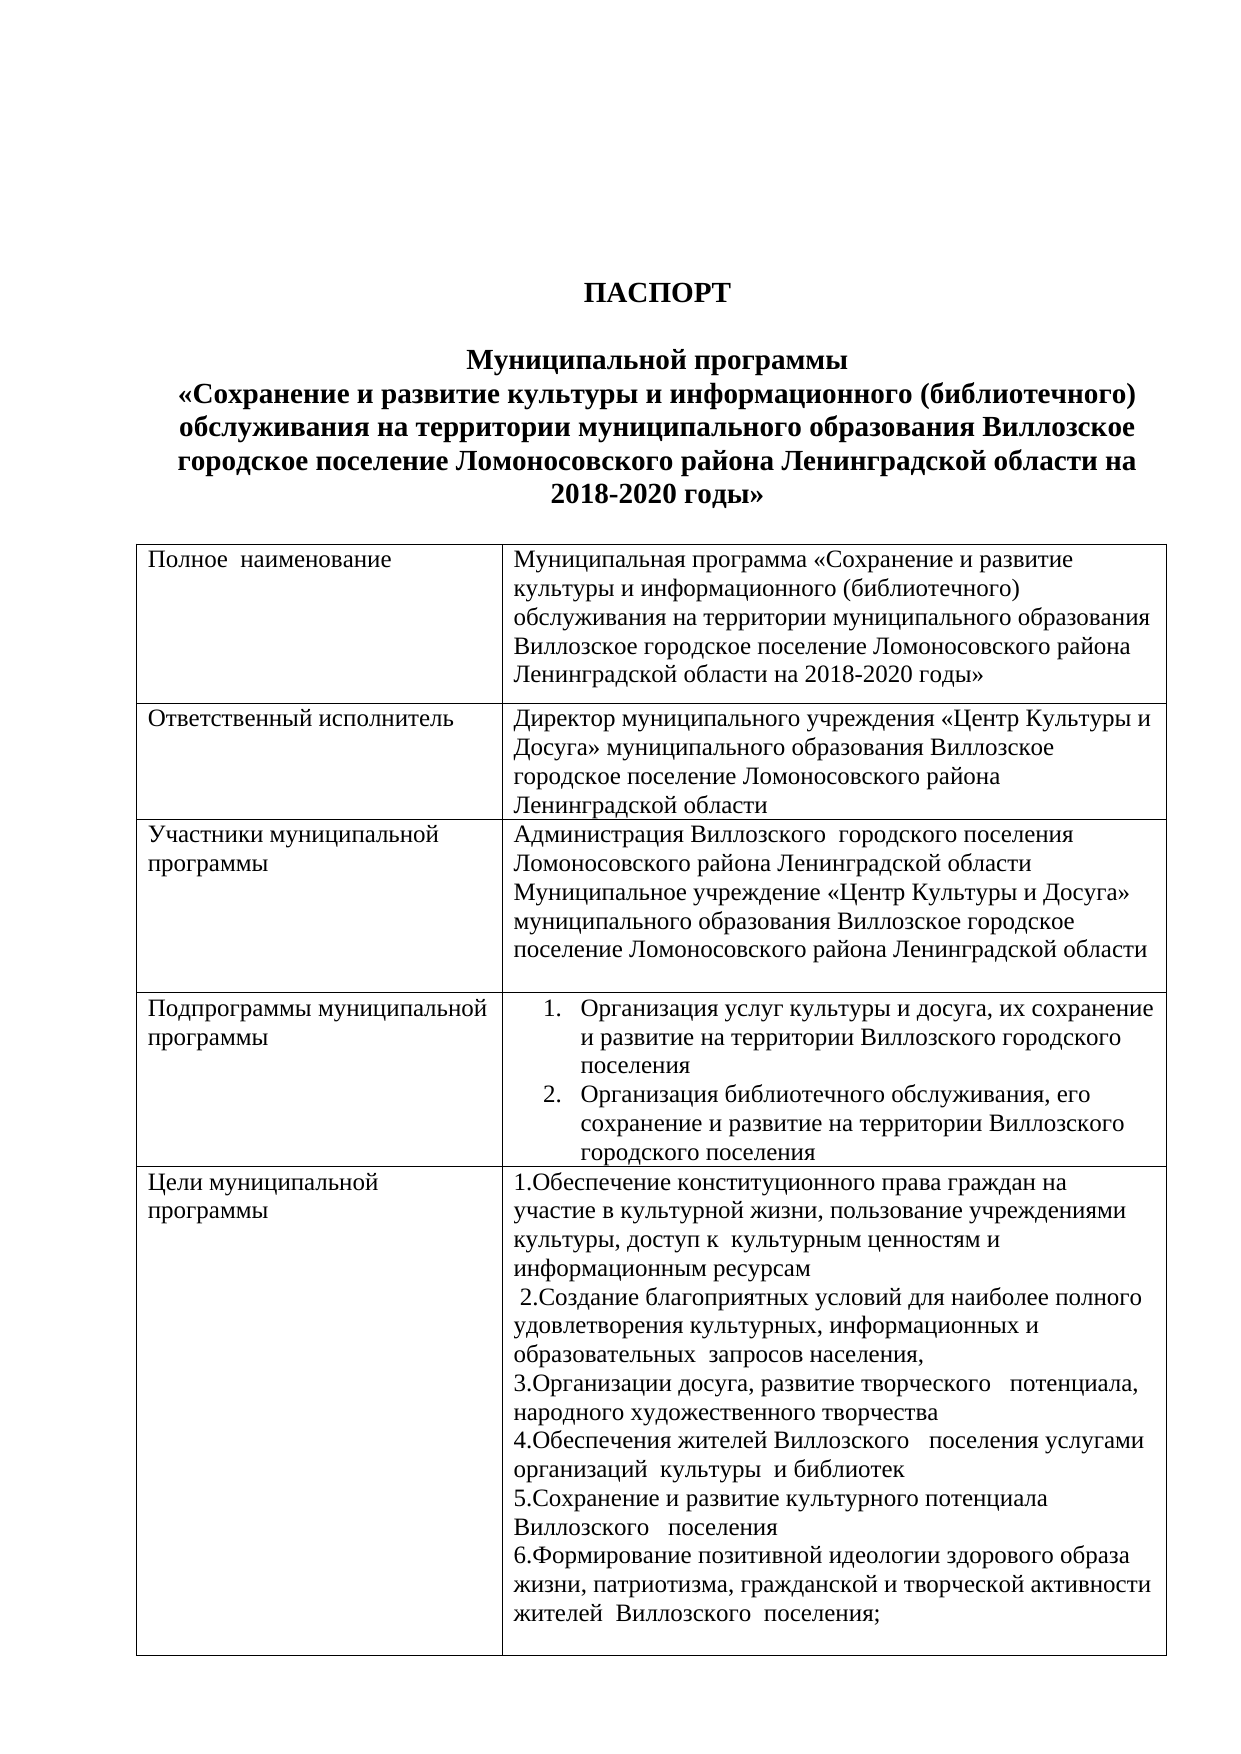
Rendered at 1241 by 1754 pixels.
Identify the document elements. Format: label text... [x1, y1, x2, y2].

text Муниципальной программы [148, 342, 1167, 376]
text «Сохранение и развитие культуры и информационного (библиотечного) обслуживания на территории муниципального образования Виллозское городское поселение Ломоносовского района Ленинградской области на 2018-2020 годы» [148, 376, 1167, 510]
table_cell Цели муниципальной программы [137, 1167, 502, 1655]
table_cell Участники муниципальной программы [137, 820, 502, 992]
table_cell Подпрограммы муниципальной программы [137, 993, 502, 1166]
table_cell Организация услуг культуры и досуга, их сохранение и развитие на территории Виллозского городского поселения Организация библиотечного обслуживания, его сохранение и развитие на территории Виллозского городского поселения [503, 993, 1166, 1166]
table_cell Администрация Виллозского городского поселения Ломоносовского района Ленинградской области Муниципальное учреждение «Центр Культуры и Досуга» муниципального образования Виллозское городское поселение Ломоносовского района Ленинградской области [503, 820, 1166, 992]
table_header Полное наименование [137, 545, 502, 702]
table_header Муниципальная программа «Сохранение и развитие культуры и информационного (библиотечного) обслуживания на территории муниципального образования Виллозское городское поселение Ломоносовского района Ленинградской области на 2018-2020 годы» [503, 545, 1166, 702]
table_cell 1.Обеспечение конституционного права граждан на участие в культурной жизни, пользование учреждениями культуры, доступ к культурным ценностям и информационным ресурсам 2.Создание благоприятных условий для наиболее полного удовлетворения культурных, информационных и образовательных запросов населения, 3.Организации досуга, развитие творческого потенциала, народного художественного творчества 4.Обеспечения жителей Виллозского поселения услугами организаций культуры и библиотек 5.Сохранение и развитие культурного потенциала Виллозского поселения 6.Формирование позитивной идеологии здорового образа жизни, патриотизма, гражданской и творческой активности жителей Виллозского поселения; [503, 1167, 1166, 1655]
table_cell Ответственный исполнитель [137, 704, 502, 818]
table_cell Директор муниципального учреждения «Центр Культуры и Досуга» муниципального образования Виллозское городское поселение Ломоносовского района Ленинградской области [503, 704, 1166, 818]
text ПАСПОРТ [148, 275, 1167, 309]
